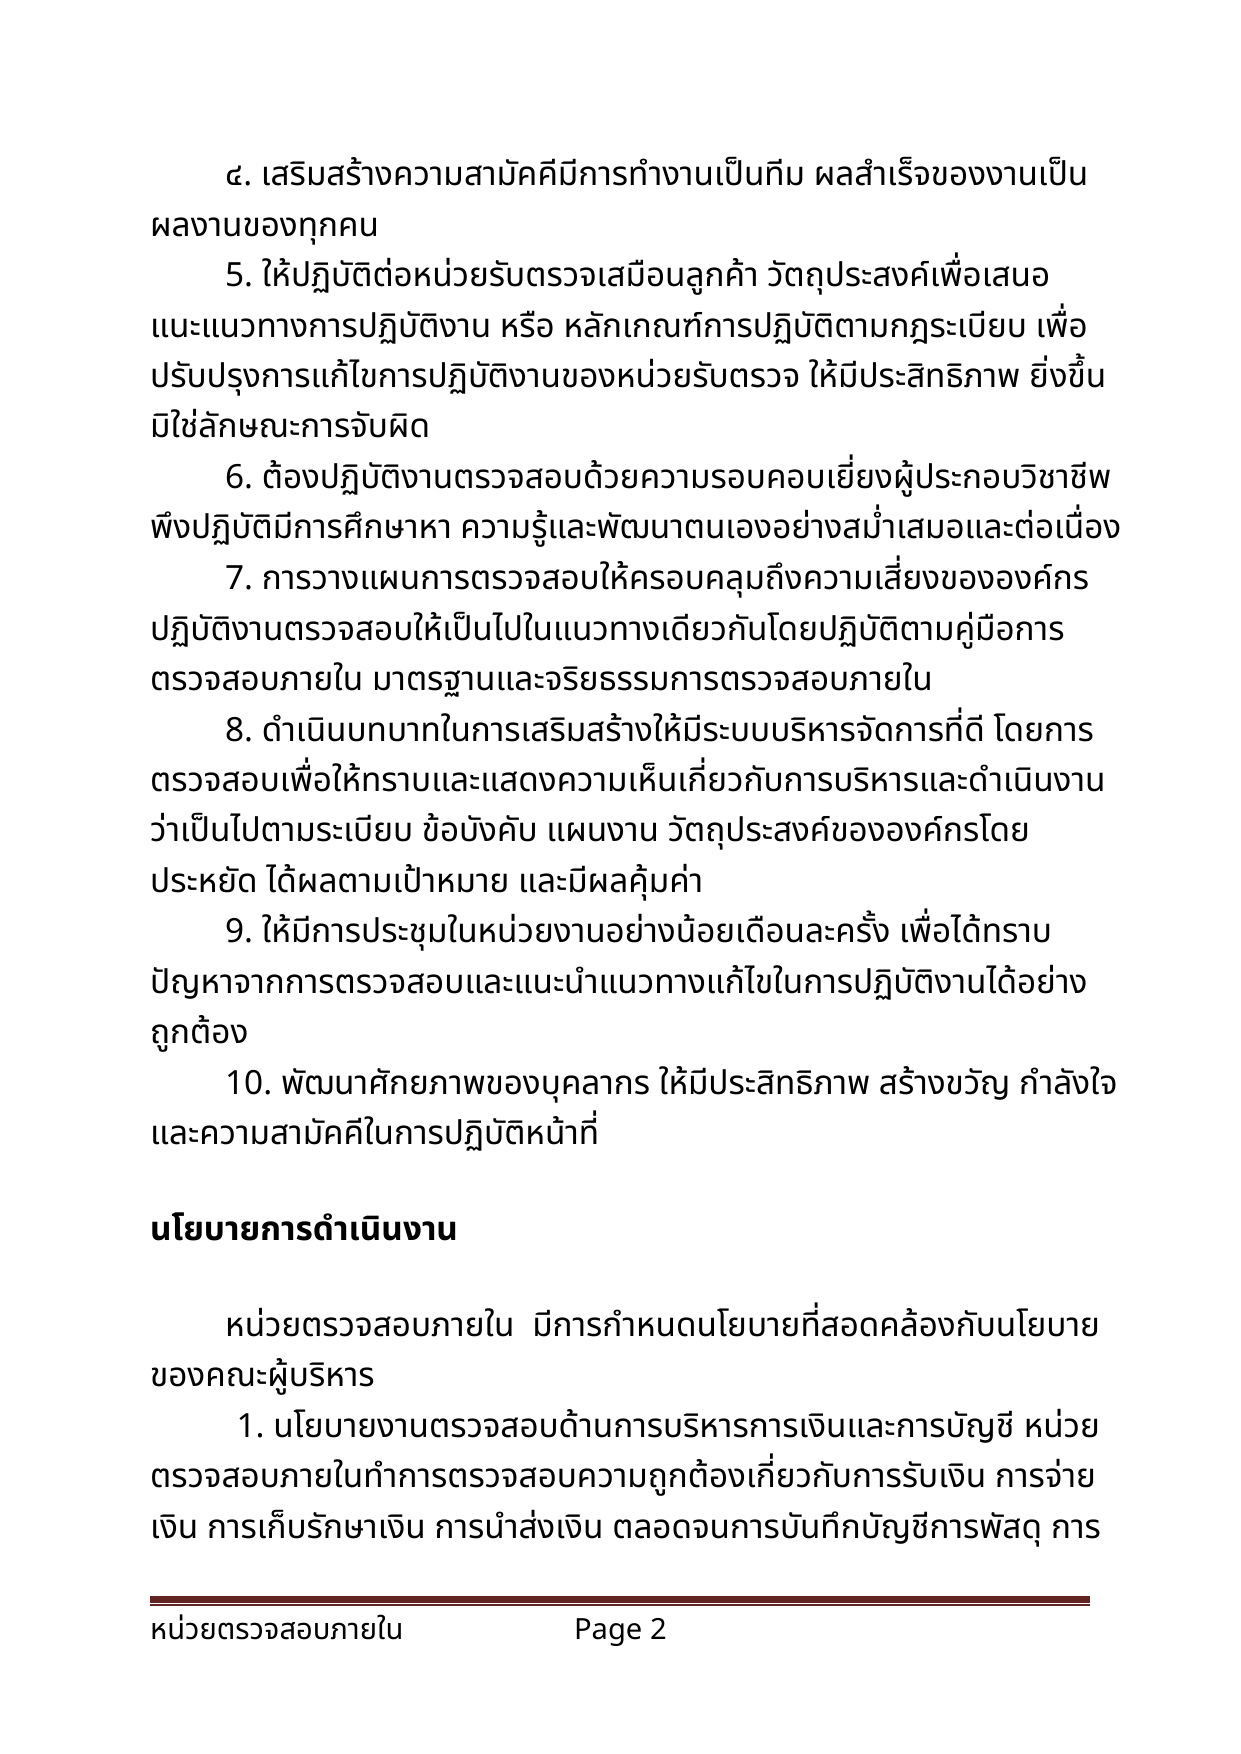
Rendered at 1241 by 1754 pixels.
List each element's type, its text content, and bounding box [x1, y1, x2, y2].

text นโยบายการดำเนินงาน [150, 1205, 1090, 1256]
text 9. ให้มีการประชุมในหน่วยงานอย่างน้อยเดือนละครั้ง เพื่อได้ทราบปัญหาจากการตรวจสอบและแนะนำแนวทางแก้ไขในการปฏิบัติงานได้อย่างถูกต้อง [150, 907, 1124, 1059]
text 8. ดำเนินบทบาทในการเสริมสร้างให้มีระบบบริหารจัดการที่ดี โดยการตรวจสอบเพื่อให้ทราบและแสดงความเห็นเกี่ยวกับการบริหารและดำเนินงาน ว่าเป็นไปตามระเบียบ ข้อบังคับ แผนงาน วัตถุประสงค์ขององค์กรโดยประหยัด ได้ผลตามเป้าหมาย และมีผลคุ้มค่า [150, 705, 1124, 907]
text ๔. เสริมสร้างความสามัคคีมีการทำงานเป็นทีม ผลสำเร็จของงานเป็นผลงานของทุกคน [150, 150, 1124, 251]
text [150, 1301, 1124, 1553]
text 6. ต้องปฏิบัติงานตรวจสอบด้วยความรอบคอบเยี่ยงผู้ประกอบวิชาชีพพึงปฏิบัติมีการศึกษาหา ความรู้และพัฒนาตนเองอย่างสม่ำเสมอและต่อเนื่อง [150, 453, 1124, 554]
text 10. พัฒนาศักยภาพของบุคลากร ให้มีประสิทธิภาพ สร้างขวัญ กำลังใจและความสามัคคีในการปฏิบัติหน้าที่ [150, 1059, 1124, 1160]
text 7. การวางแผนการตรวจสอบให้ครอบคลุมถึงความเสี่ยงขององค์กร ปฏิบัติงานตรวจสอบให้เป็นไปในแนวทางเดียวกันโดยปฏิบัติตามคู่มือการตรวจสอบภายใน มาตรฐานและจริยธรรมการตรวจสอบภายใน [150, 554, 1124, 705]
text 5. ให้ปฏิบัติต่อหน่วยรับตรวจเสมือนลูกค้า วัตถุประสงค์เพื่อเสนอแนะแนวทางการปฏิบัติงาน หรือ หลักเกณฑ์การปฏิบัติตามกฎระเบียบ เพื่อปรับปรุงการแก้ไขการปฏิบัติงานของหน่วยรับตรวจ ให้มีประสิทธิภาพ ยิ่งขึ้น มิใช่ลักษณะการจับผิด [150, 251, 1124, 453]
